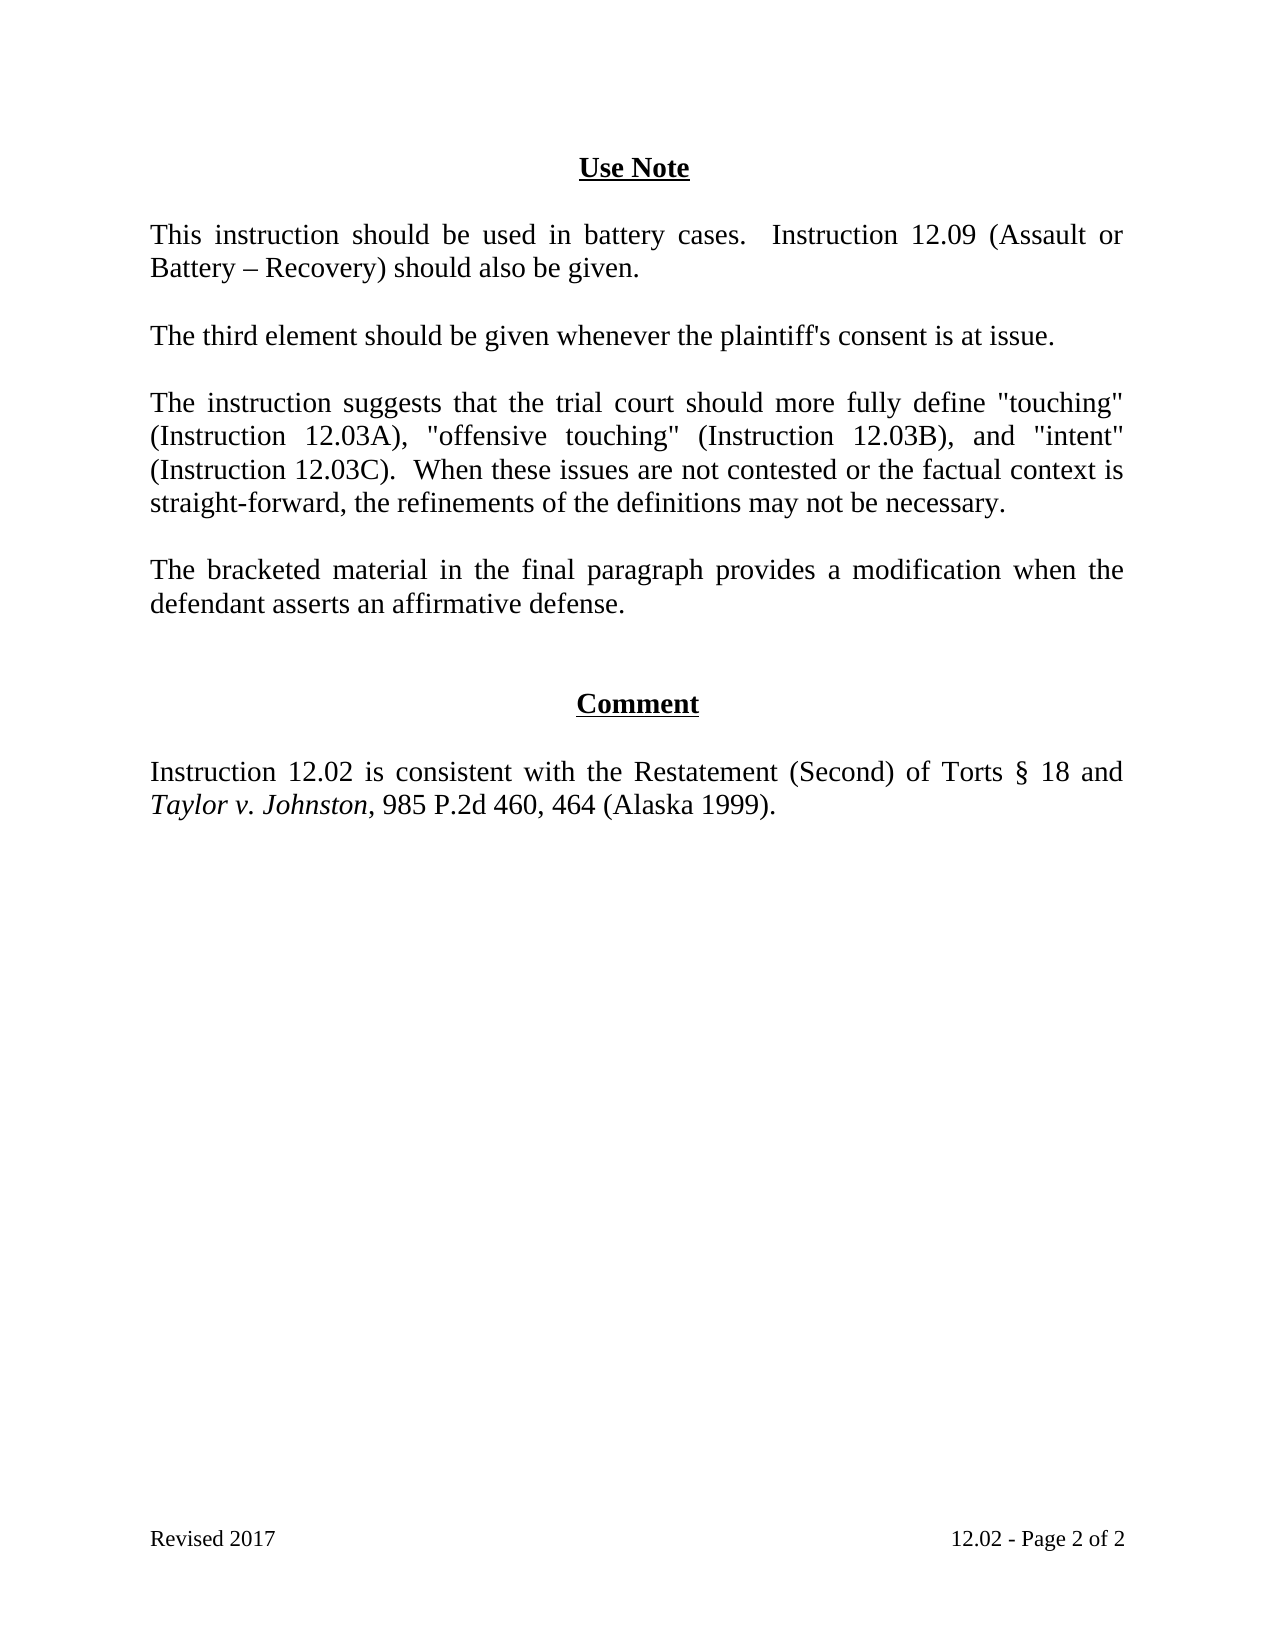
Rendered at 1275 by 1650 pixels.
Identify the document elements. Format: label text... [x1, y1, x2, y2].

text Comment [150, 687, 1125, 720]
text Instruction 12.02 is consistent with the Restatement (Second) of Torts § 18 and Taylor v. Johnston, 985 P.2d 460, 464 (Alaska 1999). [150, 754, 1125, 821]
text Use Note [578, 150, 1125, 183]
text This instruction should be used in battery cases. Instruction 12.09 (Assault or Battery – Recovery) should also be given. [150, 217, 1125, 284]
text The bracketed material in the final paragraph provides a modification when the defendant asserts an affirmative defense. [150, 552, 1125, 619]
text The instruction suggests that the trial court should more fully define "touching" (Instruction 12.03A), "offensive touching" (Instruction 12.03B), and "intent" (Instruction 12.03C). When these issues are not contested or the factual context is straight-forward, the refinements of the definitions may not be necessary. [150, 385, 1125, 519]
text The third element should be given whenever the plaintiff's consent is at issue. [150, 318, 1125, 351]
